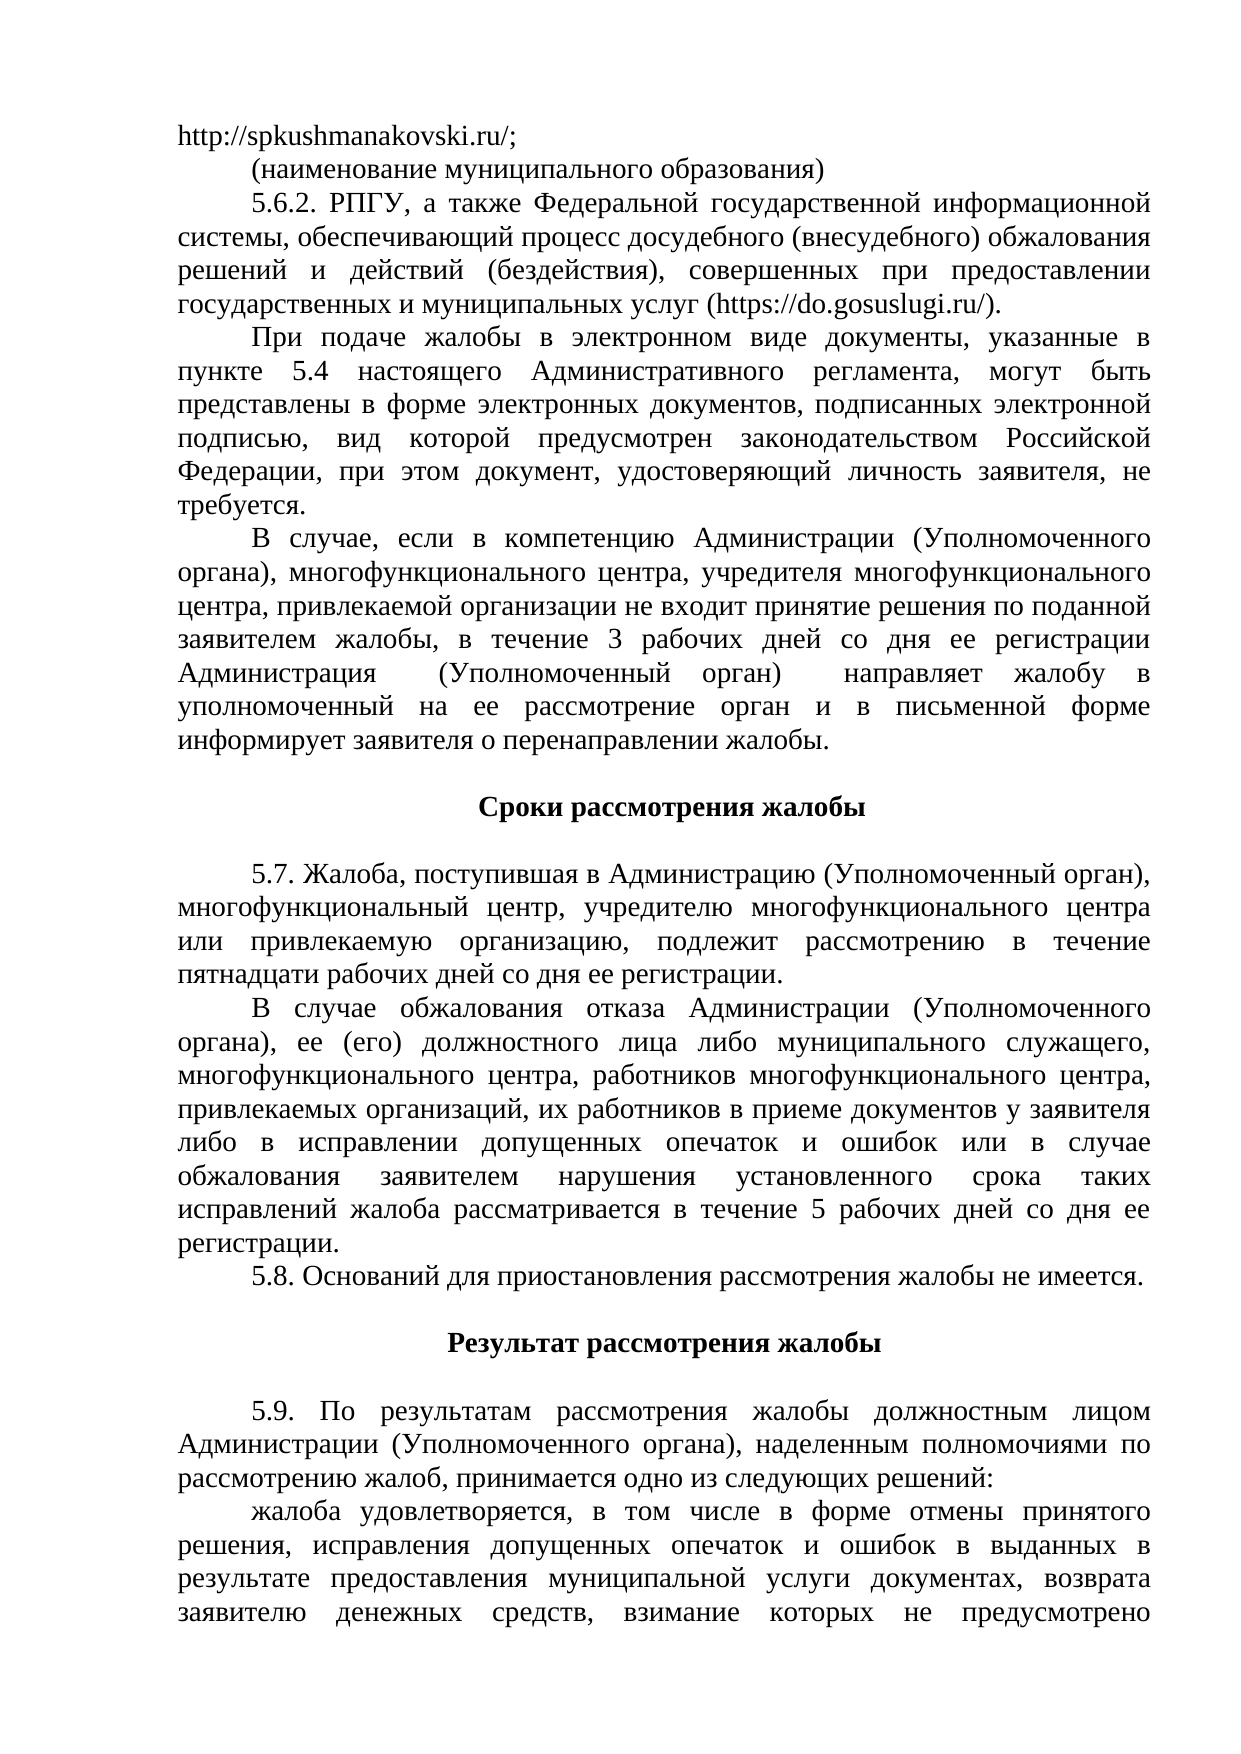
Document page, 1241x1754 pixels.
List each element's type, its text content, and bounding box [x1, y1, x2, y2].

text 5.7. Жалоба, поступившая в Администрацию (Уполномоченный орган), многофункциональный центр, учредителю многофункционального центра или привлекаемую организацию, подлежит рассмотрению в течение пятнадцати рабочих дней со дня ее регистрации. [177, 856, 1152, 990]
text Сроки рассмотрения жалобы [177, 789, 1152, 822]
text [177, 1493, 1152, 1627]
text 5.9. По результатам рассмотрения жалобы должностным лицом Администрации (Уполномоченного органа), наделенным полномочиями по рассмотрению жалоб, принимается одно из следующих решений: [177, 1393, 1152, 1493]
text 5.8. Оснований для приостановления рассмотрения жалобы не имеется. [177, 1258, 1152, 1292]
text В случае, если в компетенцию Администрации (Уполномоченного органа), многофункционального центра, учредителя многофункционального центра, привлекаемой организации не входит принятие решения по поданной заявителем жалобы, в течение 3 рабочих дней со дня ее регистрации Администрация (Уполномоченный орган) направляет жалобу в уполномоченный на ее рассмотрение орган и в письменной форме информирует заявителя о перенаправлении жалобы. [177, 521, 1152, 755]
text В случае обжалования отказа Администрации (Уполномоченного органа), ее (его) должностного лица либо муниципального служащего, многофункционального центра, работников многофункционального центра, привлекаемых организаций, их работников в приеме документов у заявителя либо в исправлении допущенных опечаток и ошибок или в случае обжалования заявителем нарушения установленного срока таких исправлений жалоба рассматривается в течение 5 рабочих дней со дня ее регистрации. [177, 990, 1152, 1258]
text 5.6.2. РПГУ, а также Федеральной государственной информационной системы, обеспечивающий процесс досудебного (внесудебного) обжалования решений и действий (бездействия), совершенных при предоставлении государственных и муниципальных услуг (https://do.gosuslugi.ru/). [177, 185, 1152, 319]
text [177, 118, 1152, 152]
text Результат рассмотрения жалобы [177, 1326, 1152, 1359]
text При подаче жалобы в электронном виде документы, указанные в пункте 5.4 настоящего Административного регламента, могут быть представлены в форме электронных документов, подписанных электронной подписью, вид которой предусмотрен законодательством Российской Федерации, при этом документ, удостоверяющий личность заявителя, не требуется. [177, 319, 1152, 521]
text (наименование муниципального образования) [177, 152, 1152, 185]
